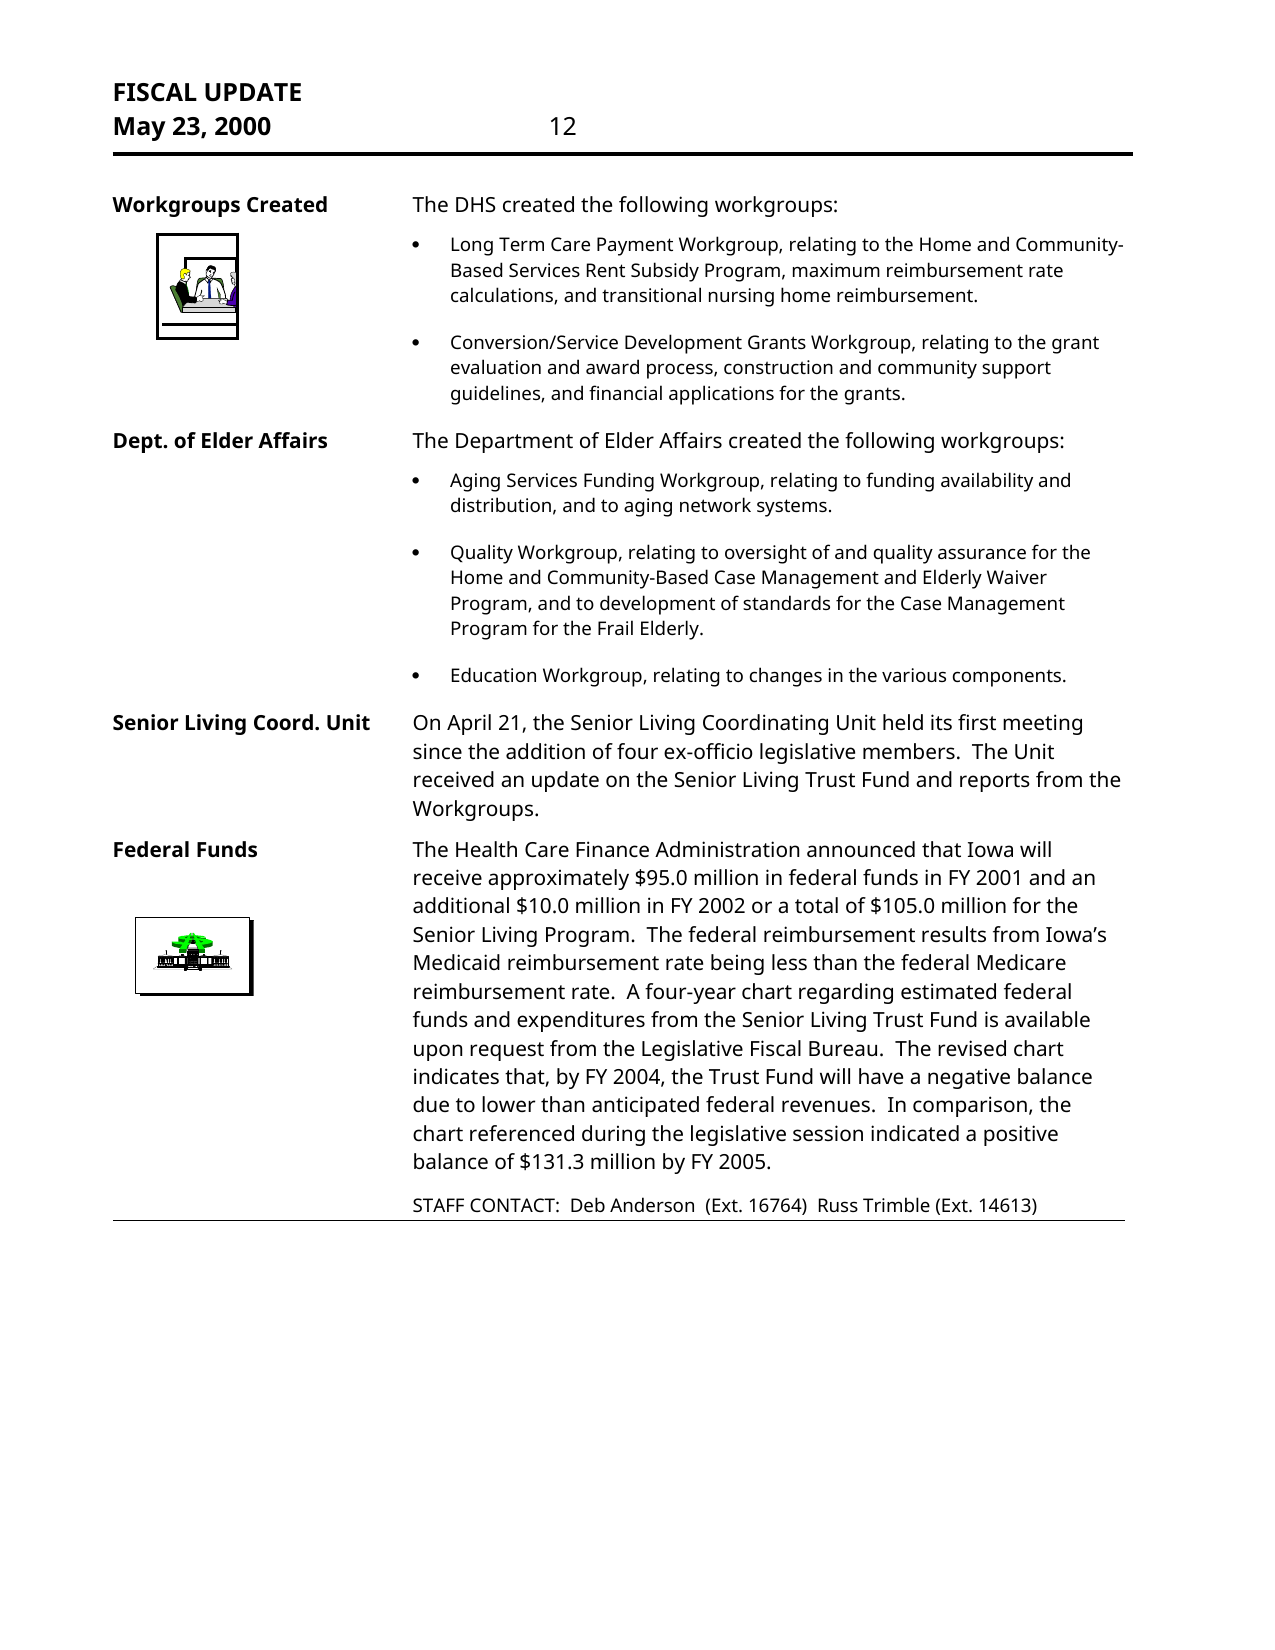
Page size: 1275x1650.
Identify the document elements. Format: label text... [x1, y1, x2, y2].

text Conversion/Service Development Grants Workgroup, relating to the grant evaluation and award process, construction and community support guidelines, and financial applications for the grants. [412, 329, 1125, 406]
text STAFF CONTACT: Deb Anderson (Ext. 16764) Russ Trimble (Ext. 14613) [112, 1193, 1125, 1221]
text Senior Living Coord. Unit On April 21, the Senior Living Coordinating Unit held its first meeting since the addition of four ex-officio legislative members. The Unit received an update on the Senior Living Trust Fund and reports from the Workgroups. [112, 708, 1125, 822]
text Workgroups Created The DHS created the following workgroups: [112, 191, 1125, 219]
text Federal Funds The Health Care Finance Administration announced that Iowa will receive approximately $95.0 million in federal funds in FY 2001 and an additional $10.0 million in FY 2002 or a total of $105.0 million for the Senior Living Program. The federal reimbursement results from Iowa’s Medicaid reimbursement rate being less than the federal Medicare reimbursement rate. A four-year chart regarding estimated federal funds and expenditures from the Senior Living Trust Fund is available upon request from the Legislative Fiscal Bureau. The revised chart indicates that, by FY 2004, the Trust Fund will have a negative balance due to lower than anticipated federal revenues. In comparison, the chart referenced during the legislative session indicated a positive balance of $131.3 million by FY 2005. [112, 835, 1125, 1176]
text Education Workgroup, relating to changes in the various components. [412, 662, 1125, 688]
text Dept. of Elder Affairs The Department of Elder Affairs created the following workgroups: [112, 426, 1125, 455]
text Quality Workgroup, relating to oversight of and quality assurance for the Home and Community-Based Case Management and Elderly Waiver Program, and to development of standards for the Case Management Program for the Frail Elderly. [412, 539, 1125, 641]
text Long Term Care Payment Workgroup, relating to the Home and Community-Based Services Rent Subsidy Program, maximum reimbursement rate calculations, and transitional nursing home reimbursement. [412, 232, 1125, 308]
text Aging Services Funding Workgroup, relating to funding availability and distribution, and to aging network systems. [412, 467, 1125, 518]
